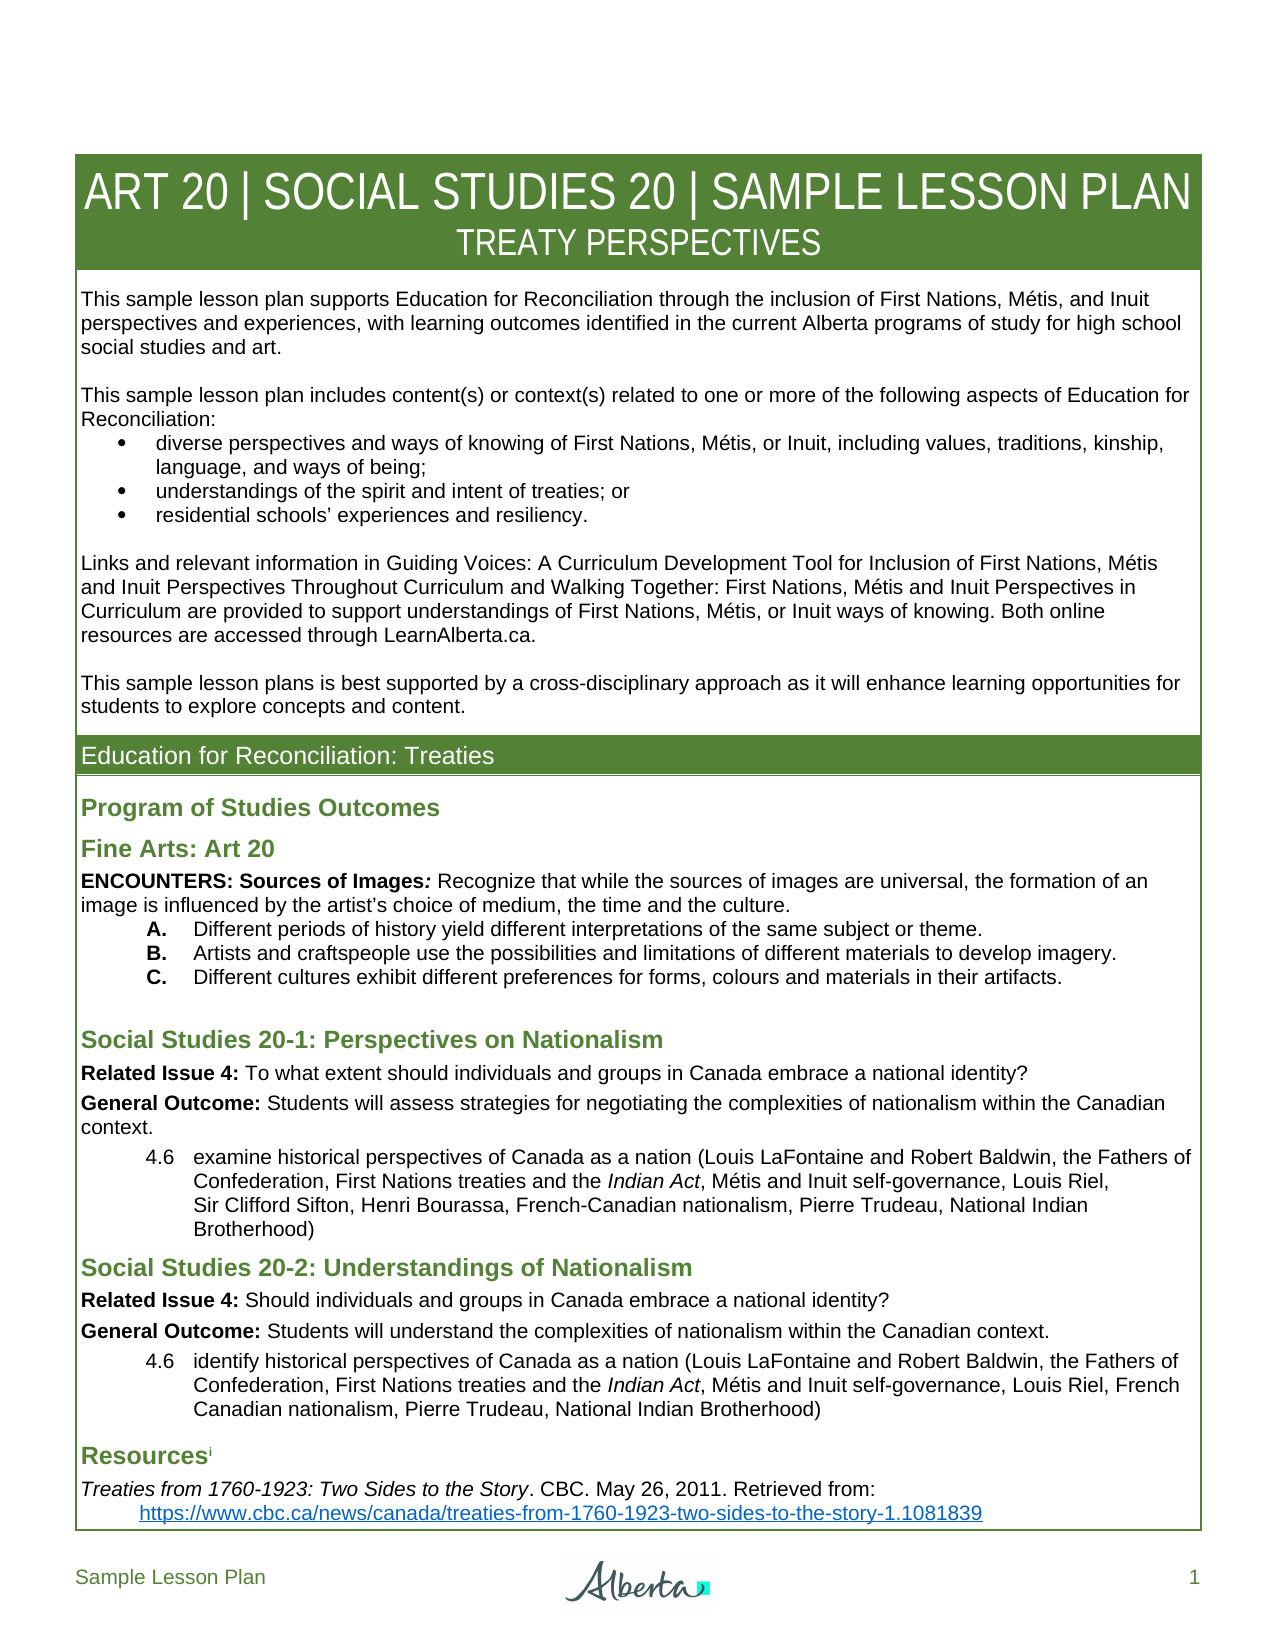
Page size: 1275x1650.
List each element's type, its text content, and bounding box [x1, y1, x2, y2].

table_cell This sample lesson plan supports Education for Reconciliation through the inclusion of First Nations, Métis, and Inuit perspectives and experiences, with learning outcomes identified in the current Alberta programs of study for high school social studies and art. This sample lesson plan includes content(s) or context(s) related to one or more of the following aspects of Education for Reconciliation: diverse perspectives and ways of knowing of First Nations, Métis, or Inuit, including values, traditions, kinship, language, and ways of being; understandings of the spirit and intent of treaties; or residential schools’ experiences and resiliency. Links and relevant information in Guiding Voices: A Curriculum Development Tool for Inclusion of First Nations, Métis and Inuit Perspectives Throughout Curriculum and Walking Together: First Nations, Métis and Inuit Perspectives in Curriculum are provided to support understandings of First Nations, Métis, or Inuit ways of knowing. Both online resources are accessed through LearnAlberta.ca. This sample lesson plans is best supported by a cross-disciplinary approach as it will enhance learning opportunities for students to explore concepts and content. [77, 270, 1200, 735]
table_header ART 20 | SOCIAL STUDIES 20 | SAMPLE LESSON PLAN TREATY PERSPECTIVES [77, 156, 1200, 268]
picture [558, 1552, 717, 1610]
table_cell Education for Reconciliation: Treaties [77, 737, 1200, 774]
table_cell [77, 776, 1200, 1529]
